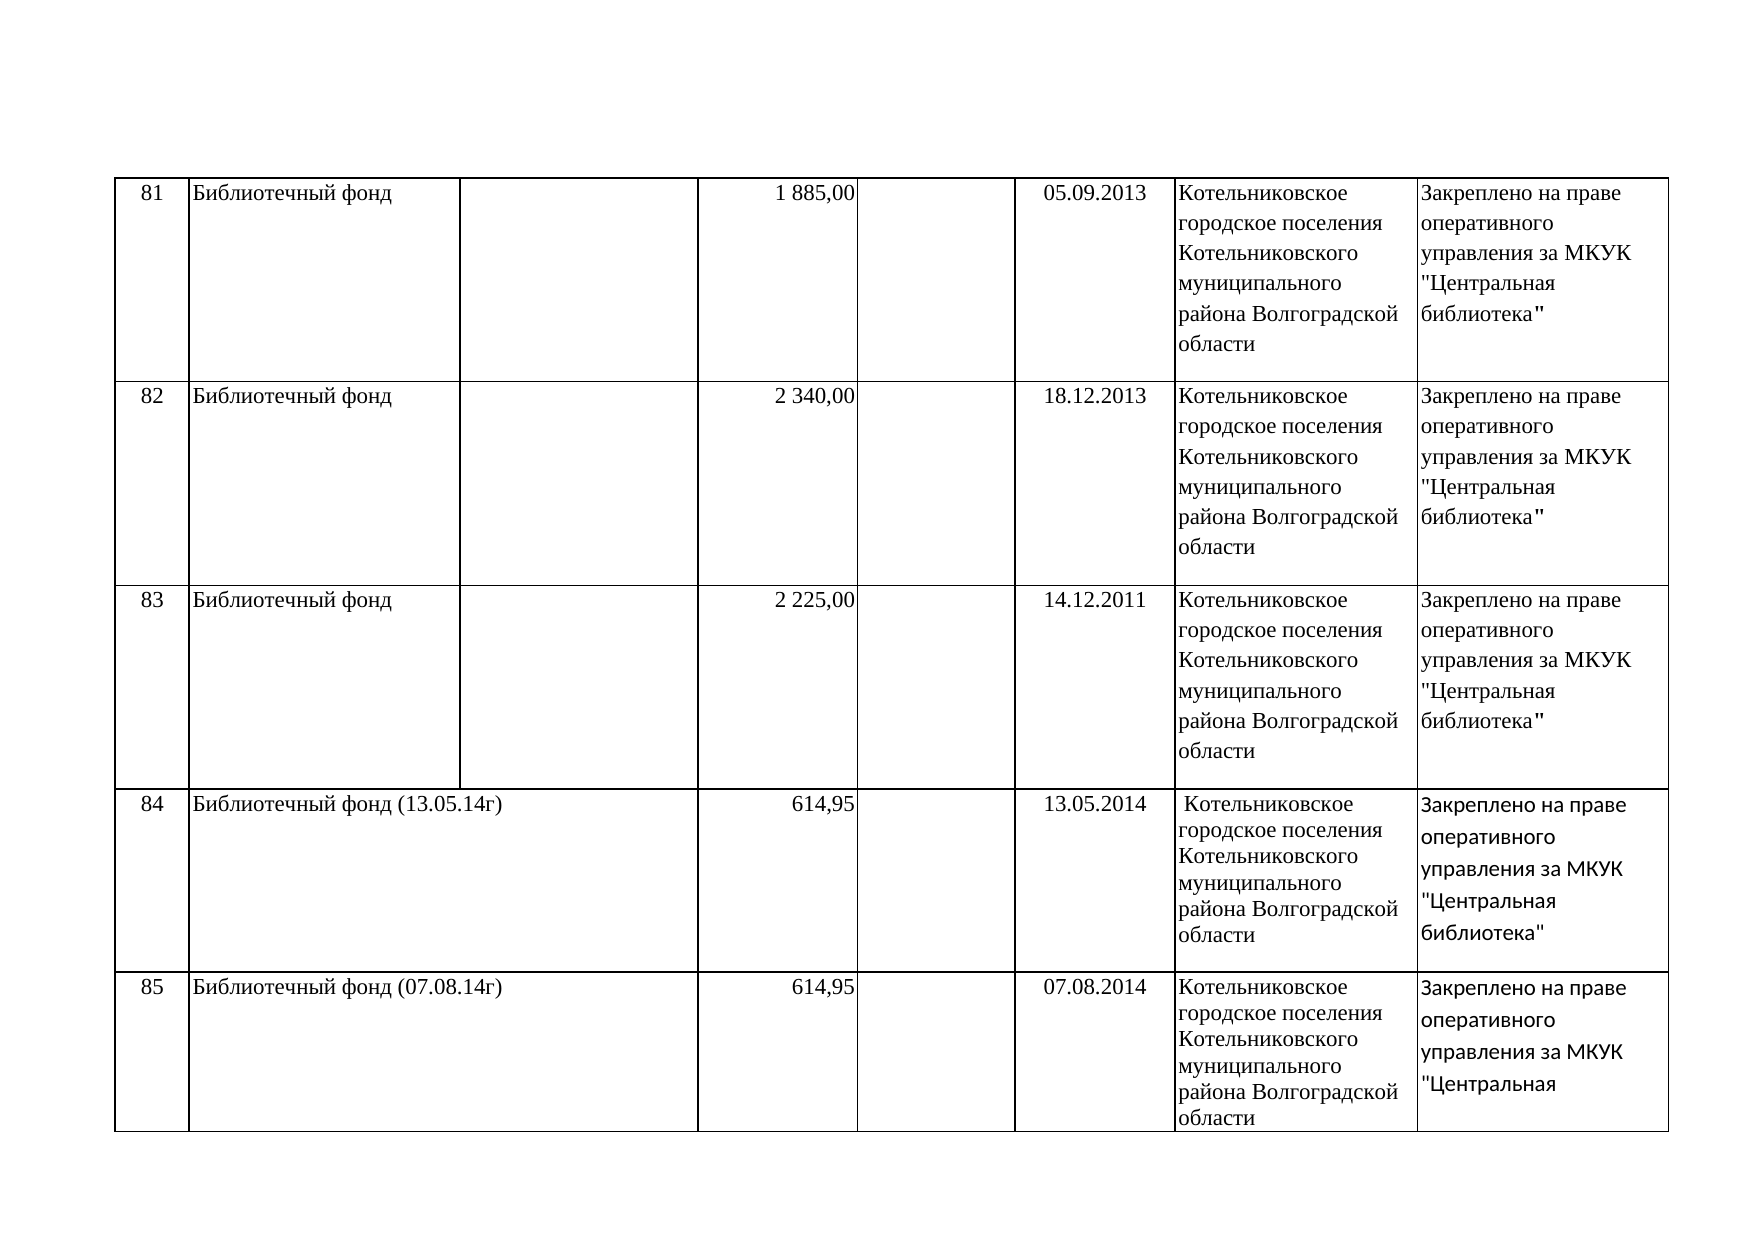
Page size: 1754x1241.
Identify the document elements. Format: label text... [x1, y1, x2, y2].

table_cell Закреплено на праве оперативного управления за МКУК "Центральная библиотека" [1418, 382, 1668, 584]
table_cell Библиотечный фонд (13.05.14г) [190, 790, 697, 971]
table_cell [858, 179, 1014, 381]
table_cell 14.12.2011 [1016, 586, 1174, 788]
table_cell 83 [116, 586, 188, 788]
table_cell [1176, 973, 1417, 1131]
table_cell [858, 382, 1014, 584]
table_cell 614,95 [699, 790, 857, 971]
table_cell Библиотечный фонд [190, 382, 459, 584]
table_cell Котельниковское городское поселения Котельниковского муниципального района Волгоградской области [1176, 586, 1417, 788]
table_cell 05.09.2013 [1016, 179, 1174, 381]
table_cell 18.12.2013 [1016, 382, 1174, 584]
table_cell 84 [116, 790, 188, 971]
table_cell [461, 586, 697, 788]
table_cell [858, 586, 1014, 788]
table_cell [858, 973, 1014, 1131]
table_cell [1418, 973, 1668, 1131]
table_cell Библиотечный фонд [190, 179, 459, 381]
table_cell 2 340,00 [699, 382, 857, 584]
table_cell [1418, 179, 1668, 381]
table_cell 82 [116, 382, 188, 584]
table_cell Котельниковское городское поселения Котельниковского муниципального района Волгоградской области [1176, 382, 1417, 584]
table_cell Закреплено на праве оперативного управления за МКУК "Центральная библиотека" [1418, 586, 1668, 788]
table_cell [1176, 179, 1417, 381]
table_cell 85 [116, 973, 188, 1131]
table_cell Закреплено на праве оперативного управления за МКУК "Центральная библиотека" [1418, 790, 1668, 971]
table_cell 07.08.2014 [1016, 973, 1174, 1131]
table_cell 81 [116, 179, 188, 381]
table_cell 2 225,00 [699, 586, 857, 788]
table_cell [190, 973, 697, 1131]
table_cell 1 885,00 [699, 179, 857, 381]
table_cell Библиотечный фонд [190, 586, 459, 788]
table_cell [461, 179, 697, 381]
table_cell 614,95 [699, 973, 857, 1131]
table_cell 13.05.2014 [1016, 790, 1174, 971]
table_cell Котельниковское городское поселения Котельниковского муниципального района Волгоградской области [1176, 790, 1417, 971]
table_cell [858, 790, 1014, 971]
table_cell [461, 382, 697, 584]
